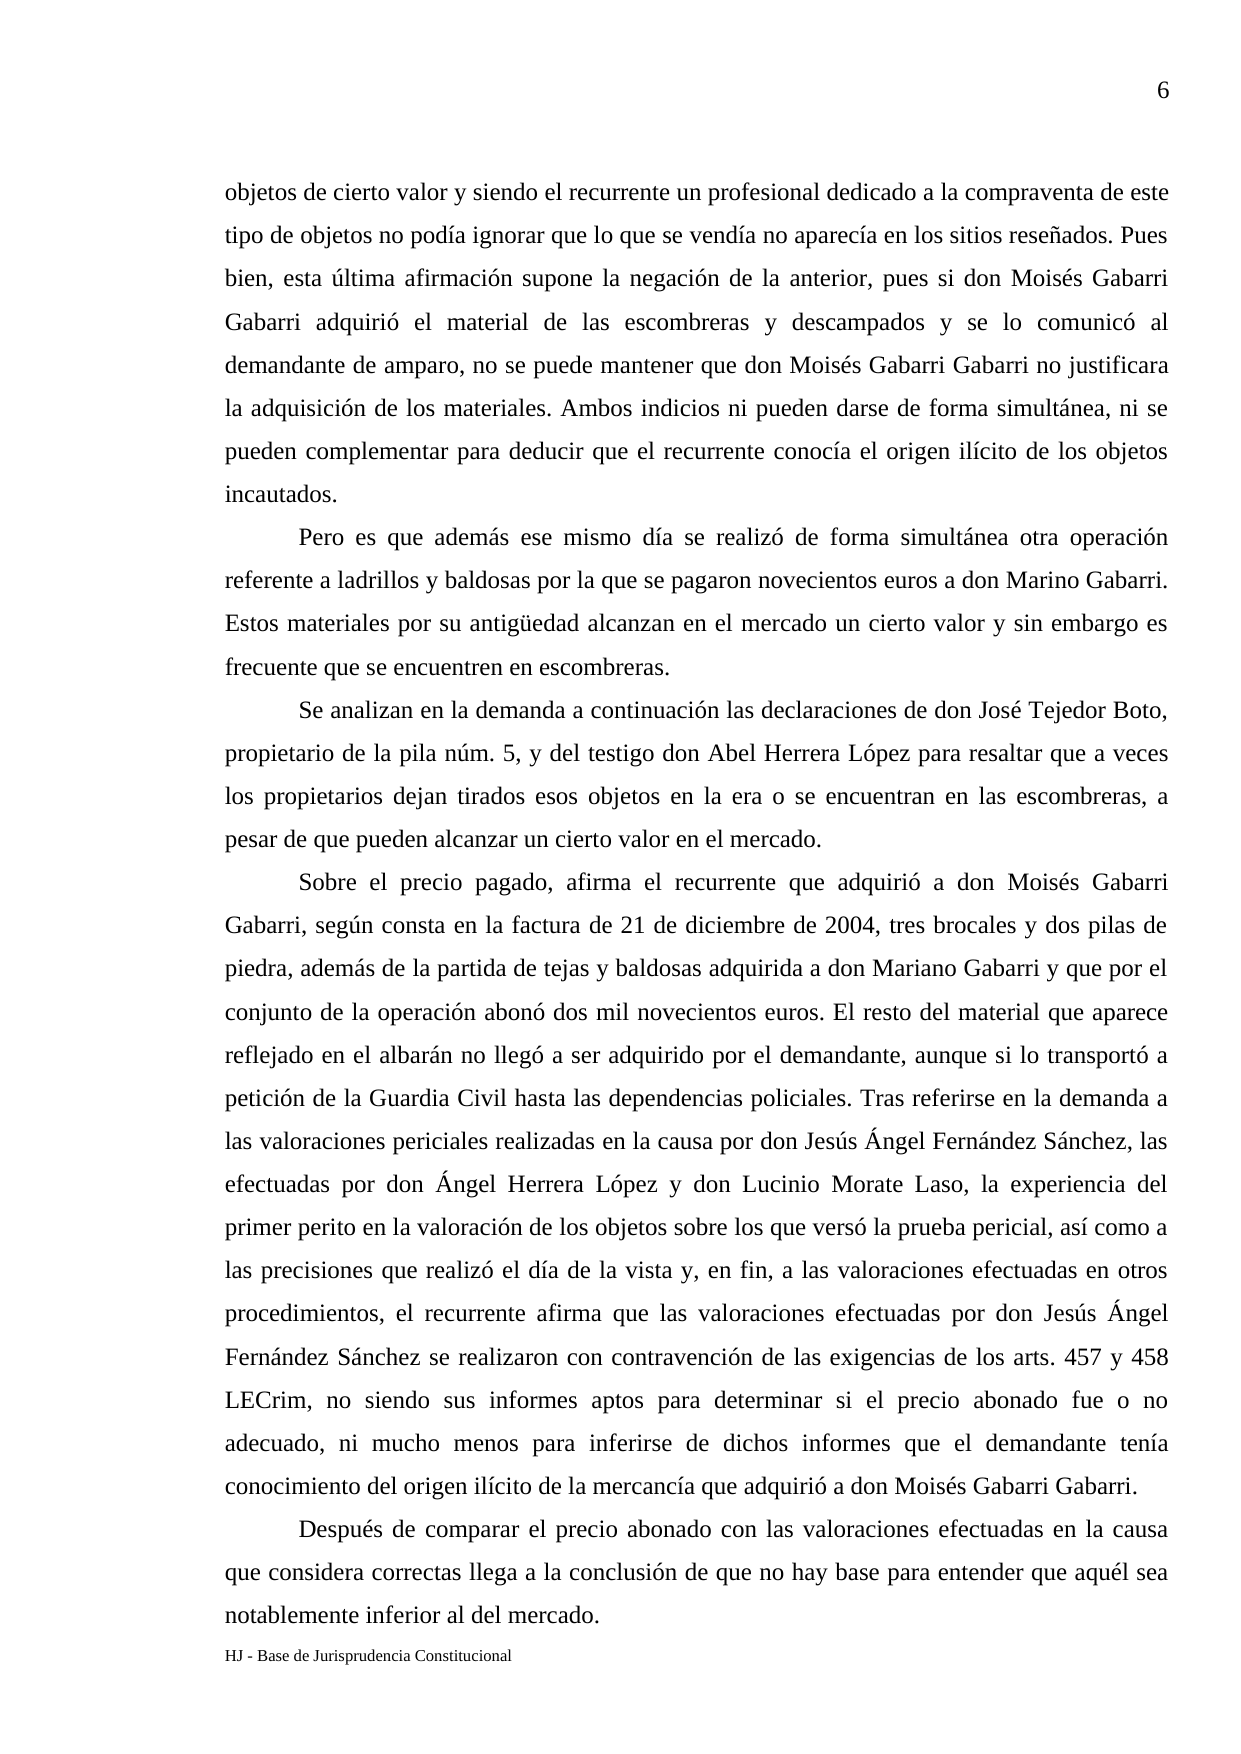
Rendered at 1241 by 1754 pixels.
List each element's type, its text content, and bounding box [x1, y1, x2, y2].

text Después de comparar el precio abonado con las valoraciones efectuadas en la causa que considera correctas llega a la conclusión de que no hay base para entender que aquél sea notablemente inferior al del mercado. [224, 1514, 1169, 1629]
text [224, 177, 1169, 508]
text Sobre el precio pagado, afirma el recurrente que adquirió a don Moisés Gabarri Gabarri, según consta en la factura de 21 de diciembre de 2004, tres brocales y dos pilas de piedra, además de la partida de tejas y baldosas adquirida a don Mariano Gabarri y que por el conjunto de la operación abonó dos mil novecientos euros. El resto del material que aparece reflejado en el albarán no llegó a ser adquirido por el demandante, aunque si lo transportó a petición de la Guardia Civil hasta las dependencias policiales. Tras referirse en la demanda a las valoraciones periciales realizadas en la causa por don Jesús Ángel Fernández Sánchez, las efectuadas por don Ángel Herrera López y don Lucinio Morate Laso, la experiencia del primer perito en la valoración de los objetos sobre los que versó la prueba pericial, así como a las precisiones que realizó el día de la vista y, en fin, a las valoraciones efectuadas en otros procedimientos, el recurrente afirma que las valoraciones efectuadas por don Jesús Ángel Fernández Sánchez se realizaron con contravención de las exigencias de los arts. 457 y 458 LECrim, no siendo sus informes aptos para determinar si el precio abonado fue o no adecuado, ni mucho menos para inferirse de dichos informes que el demandante tenía conocimiento del origen ilícito de la mercancía que adquirió a don Moisés Gabarri Gabarri. [224, 867, 1169, 1500]
text Pero es que además ese mismo día se realizó de forma simultánea otra operación referente a ladrillos y baldosas por la que se pagaron novecientos euros a don Marino Gabarri. Estos materiales por su antigüedad alcanzan en el mercado un cierto valor y sin embargo es frecuente que se encuentren en escombreras. [224, 522, 1169, 680]
text Se analizan en la demanda a continuación las declaraciones de don José Tejedor Boto, propietario de la pila núm. 5, y del testigo don Abel Herrera López para resaltar que a veces los propietarios dejan tirados esos objetos en la era o se encuentran en las escombreras, a pesar de que pueden alcanzar un cierto valor en el mercado. [224, 695, 1169, 853]
